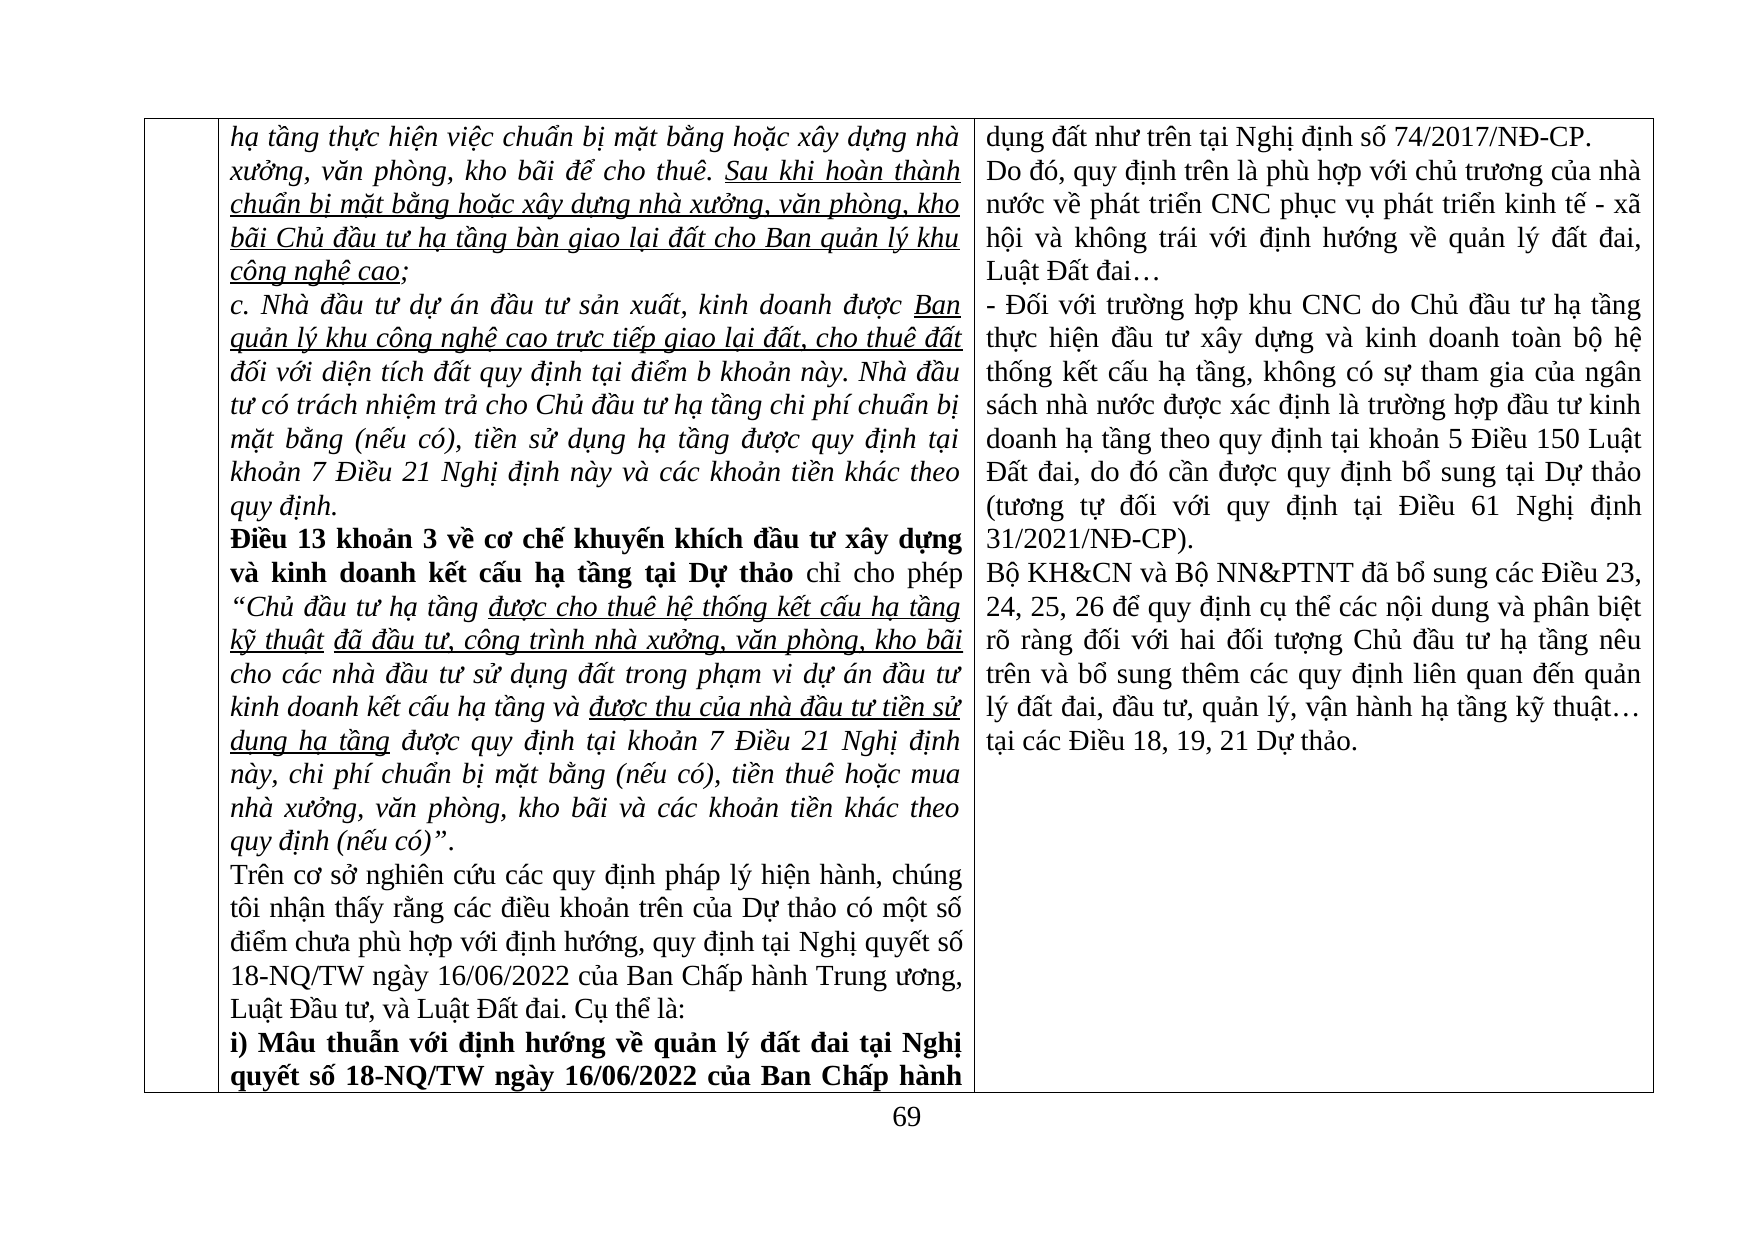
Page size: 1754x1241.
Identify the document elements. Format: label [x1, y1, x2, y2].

table_cell [219, 119, 974, 1092]
table_cell [145, 119, 218, 1092]
table_cell [975, 119, 1653, 1092]
